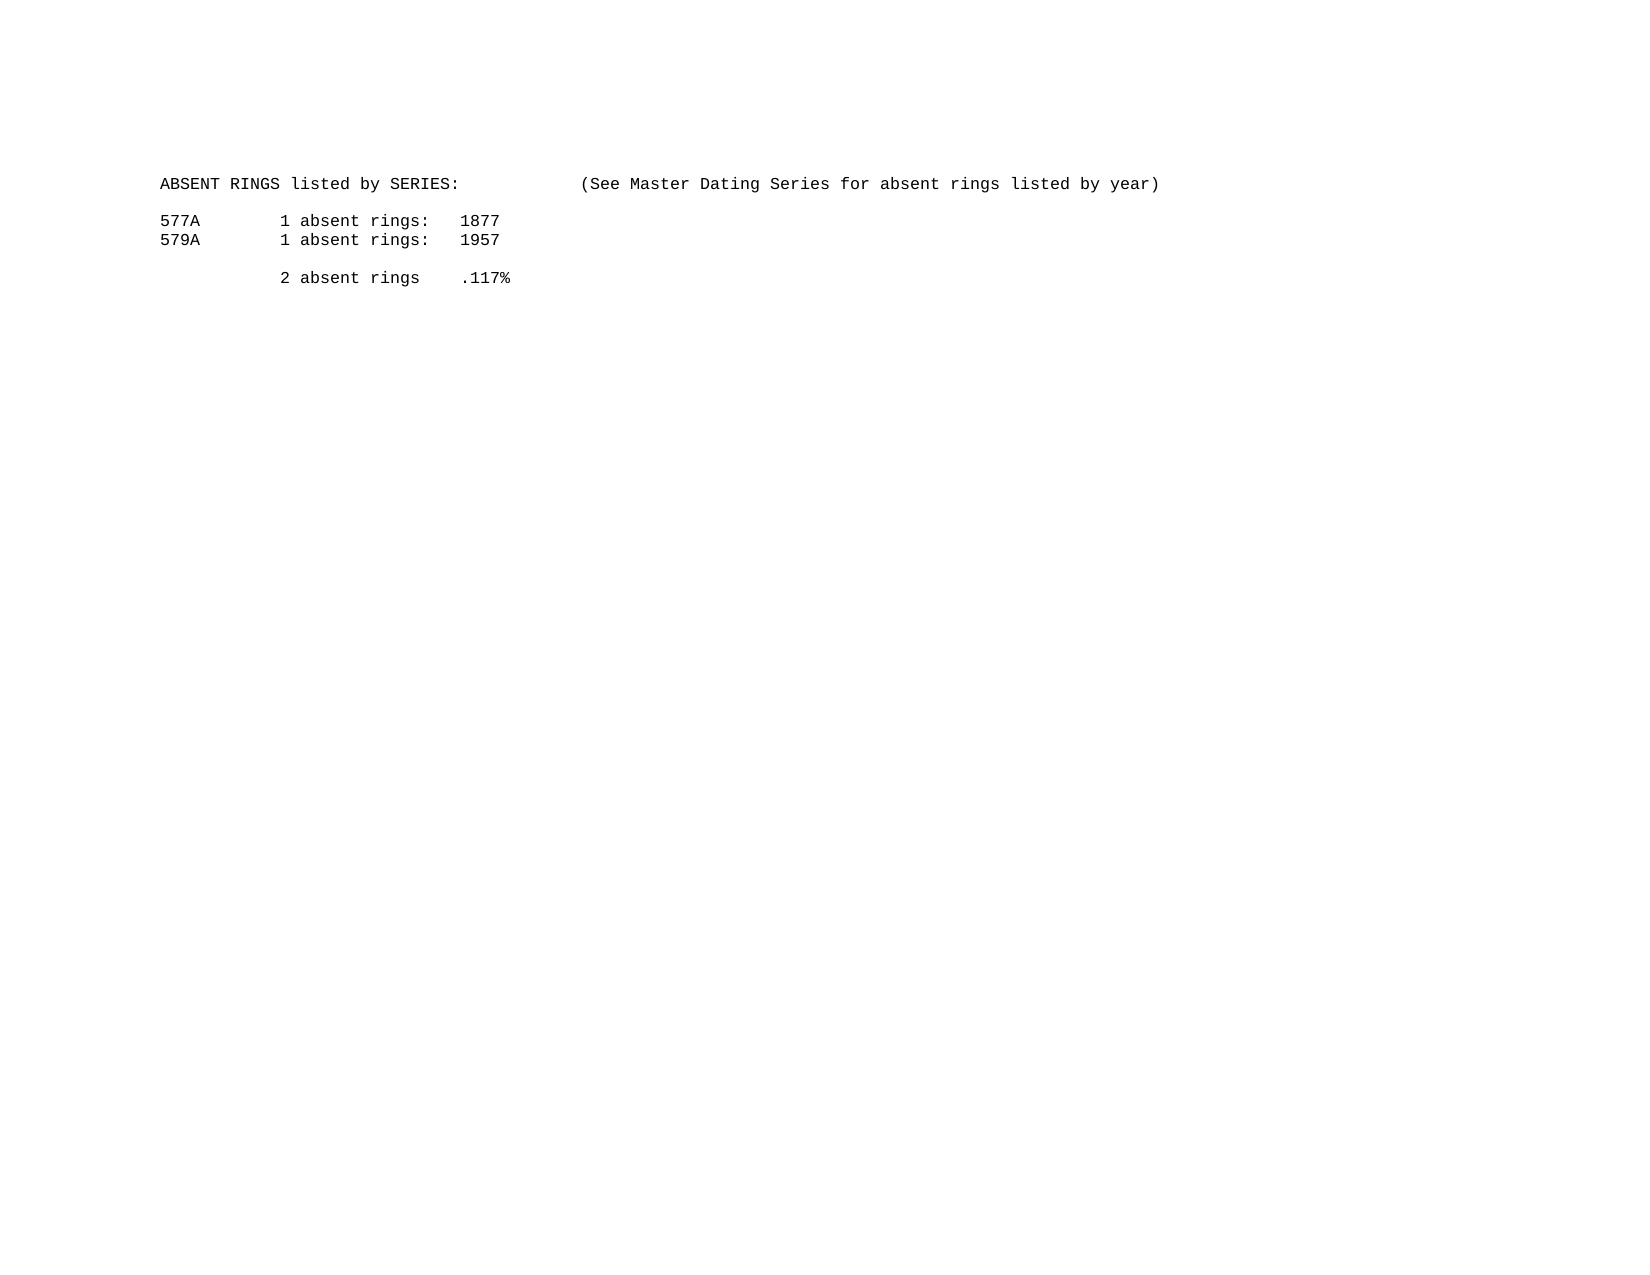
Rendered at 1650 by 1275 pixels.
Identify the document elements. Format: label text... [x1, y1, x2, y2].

text 579A 1 absent rings: 1957 [150, 232, 1500, 251]
text ABSENT RINGS listed by SERIES: (See Master Dating Series for absent rings listed by year) [150, 175, 1500, 194]
text 2 absent rings .117% [150, 269, 1500, 288]
text 577A 1 absent rings: 1877 [150, 213, 1500, 232]
